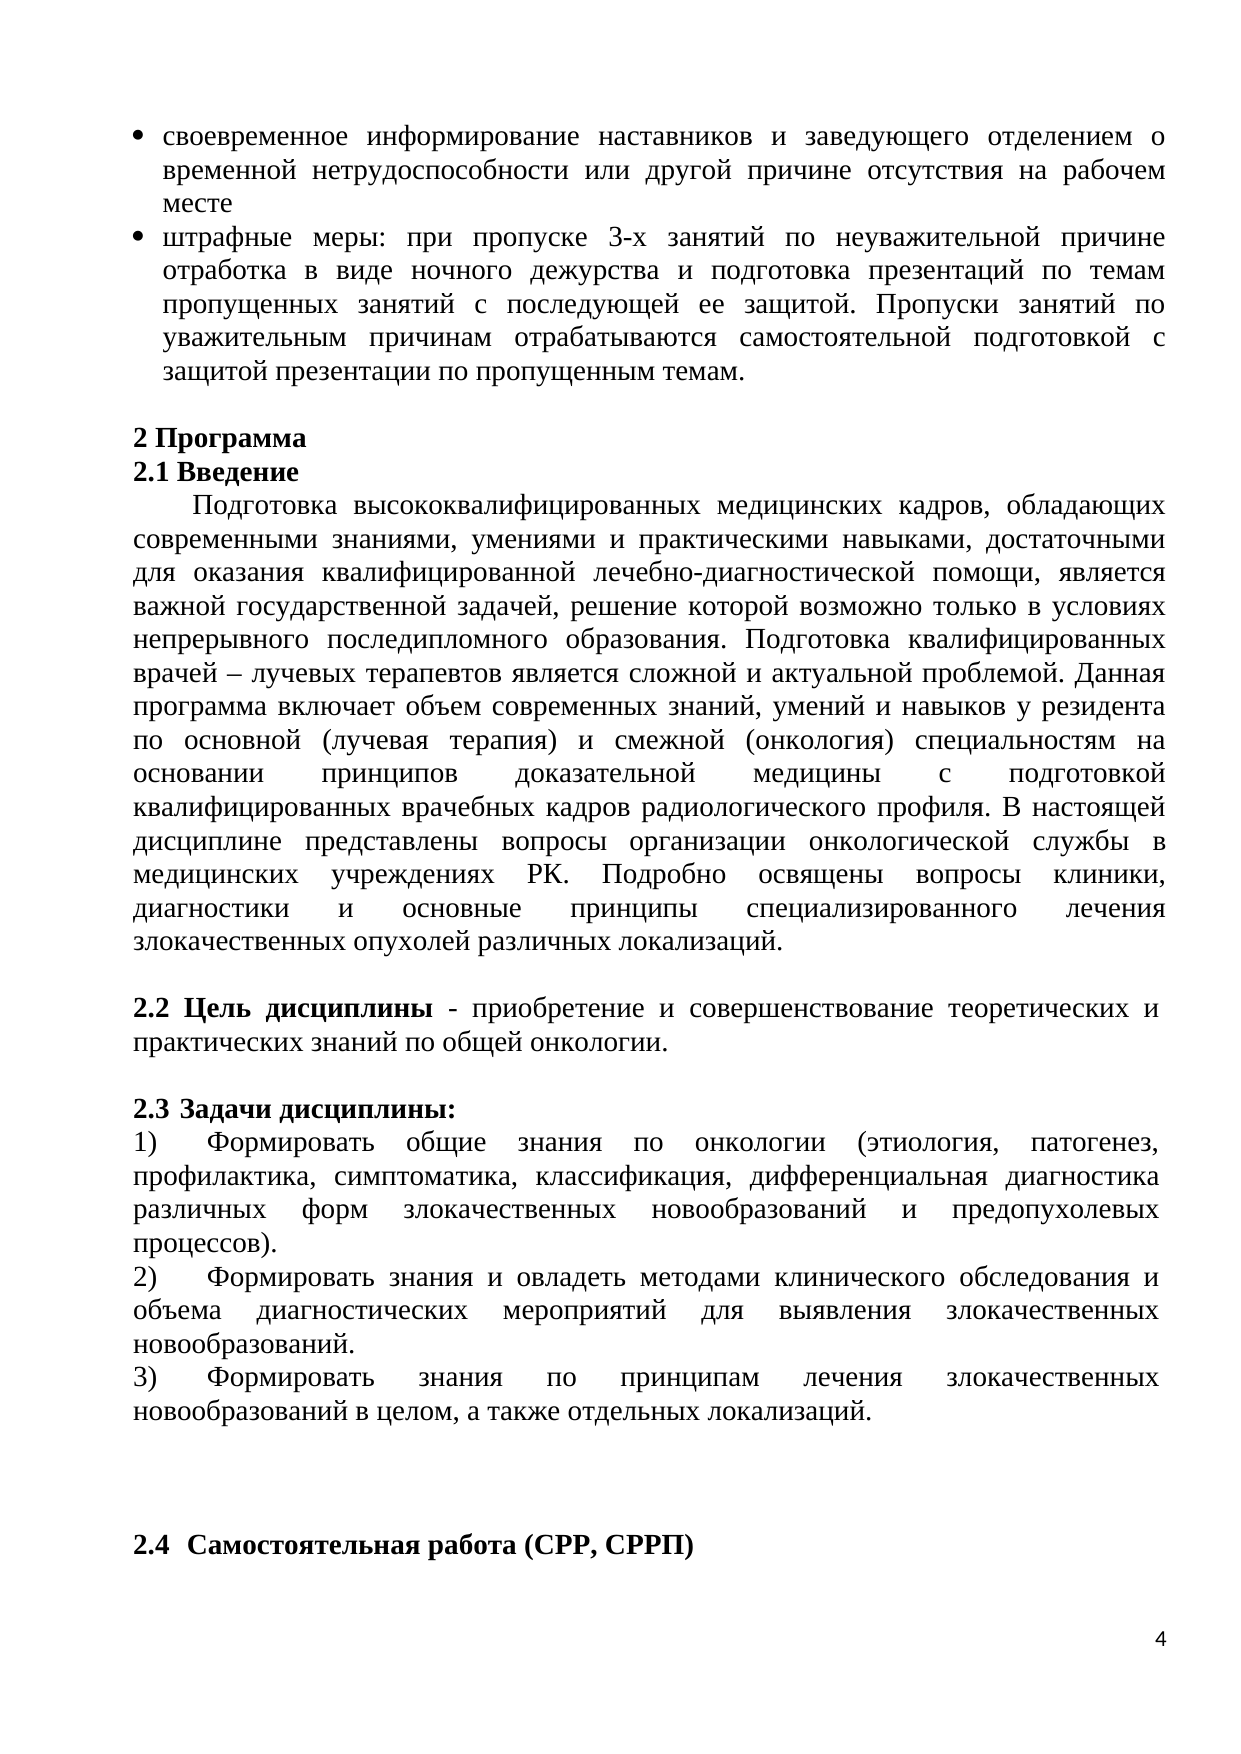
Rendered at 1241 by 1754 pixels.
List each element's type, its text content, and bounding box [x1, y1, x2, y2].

text Подготовка высококвалифицированных медицинских кадров, обладающих современными знаниями, умениями и практическими навыками, достаточными для оказания квалифицированной лечебно-диагностической помощи, является важной государственной задачей, решение которой возможно только в условиях непрерывного последипломного образования. Подготовка квалифицированных врачей – лучевых терапевтов является сложной и актуальной проблемой. Данная программа включает объем современных знаний, умений и навыков у резидента по основной (лучевая терапия) и смежной (онкология) специальностям на основании принципов доказательной медицины с подготовкой квалифицированных врачебных кадров радиологического профиля. В настоящей дисциплине представлены вопросы организации онкологической службы в медицинских учреждениях РК. Подробно освящены вопросы клиники, диагностики и основные принципы специализированного лечения злокачественных опухолей различных локализаций. [133, 487, 1167, 957]
list Формировать знания по принципам лечения злокачественных новообразований в целом, а также отдельных локализаций. [133, 1359, 1160, 1426]
text 2.1 Введение [133, 454, 1167, 487]
list Самостоятельная работа (СРР, СРРП) [133, 1527, 1167, 1561]
list Задачи дисциплины: [133, 1091, 1160, 1124]
list штрафные меры: при пропуске 3-х занятий по неуважительной причине отработка в виде ночного дежурства и подготовка презентаций по темам пропущенных занятий с последующей ее защитой. Пропуски занятий по уважительным причинам отрабатываются самостоятельной подготовкой с защитой презентации по пропущенным темам. [133, 219, 1167, 387]
list своевременное информирование наставников и заведующего отделением о временной нетрудоспособности или другой причине отсутствия на рабочем месте [133, 118, 1167, 219]
list Формировать знания и овладеть методами клинического обследования и объема диагностических мероприятий для выявления злокачественных новообразований. [133, 1259, 1160, 1359]
text 2.2 Цель дисциплины - приобретение и совершенствование теоретических и практических знаний по общей онкологии. [133, 990, 1160, 1057]
list Формировать общие знания по онкологии (этиология, патогенез, профилактика, симптоматика, классификация, дифференциальная диагностика различных форм злокачественных новообразований и предопухолевых процессов). [133, 1124, 1160, 1259]
text 2 Программа [133, 420, 1167, 454]
